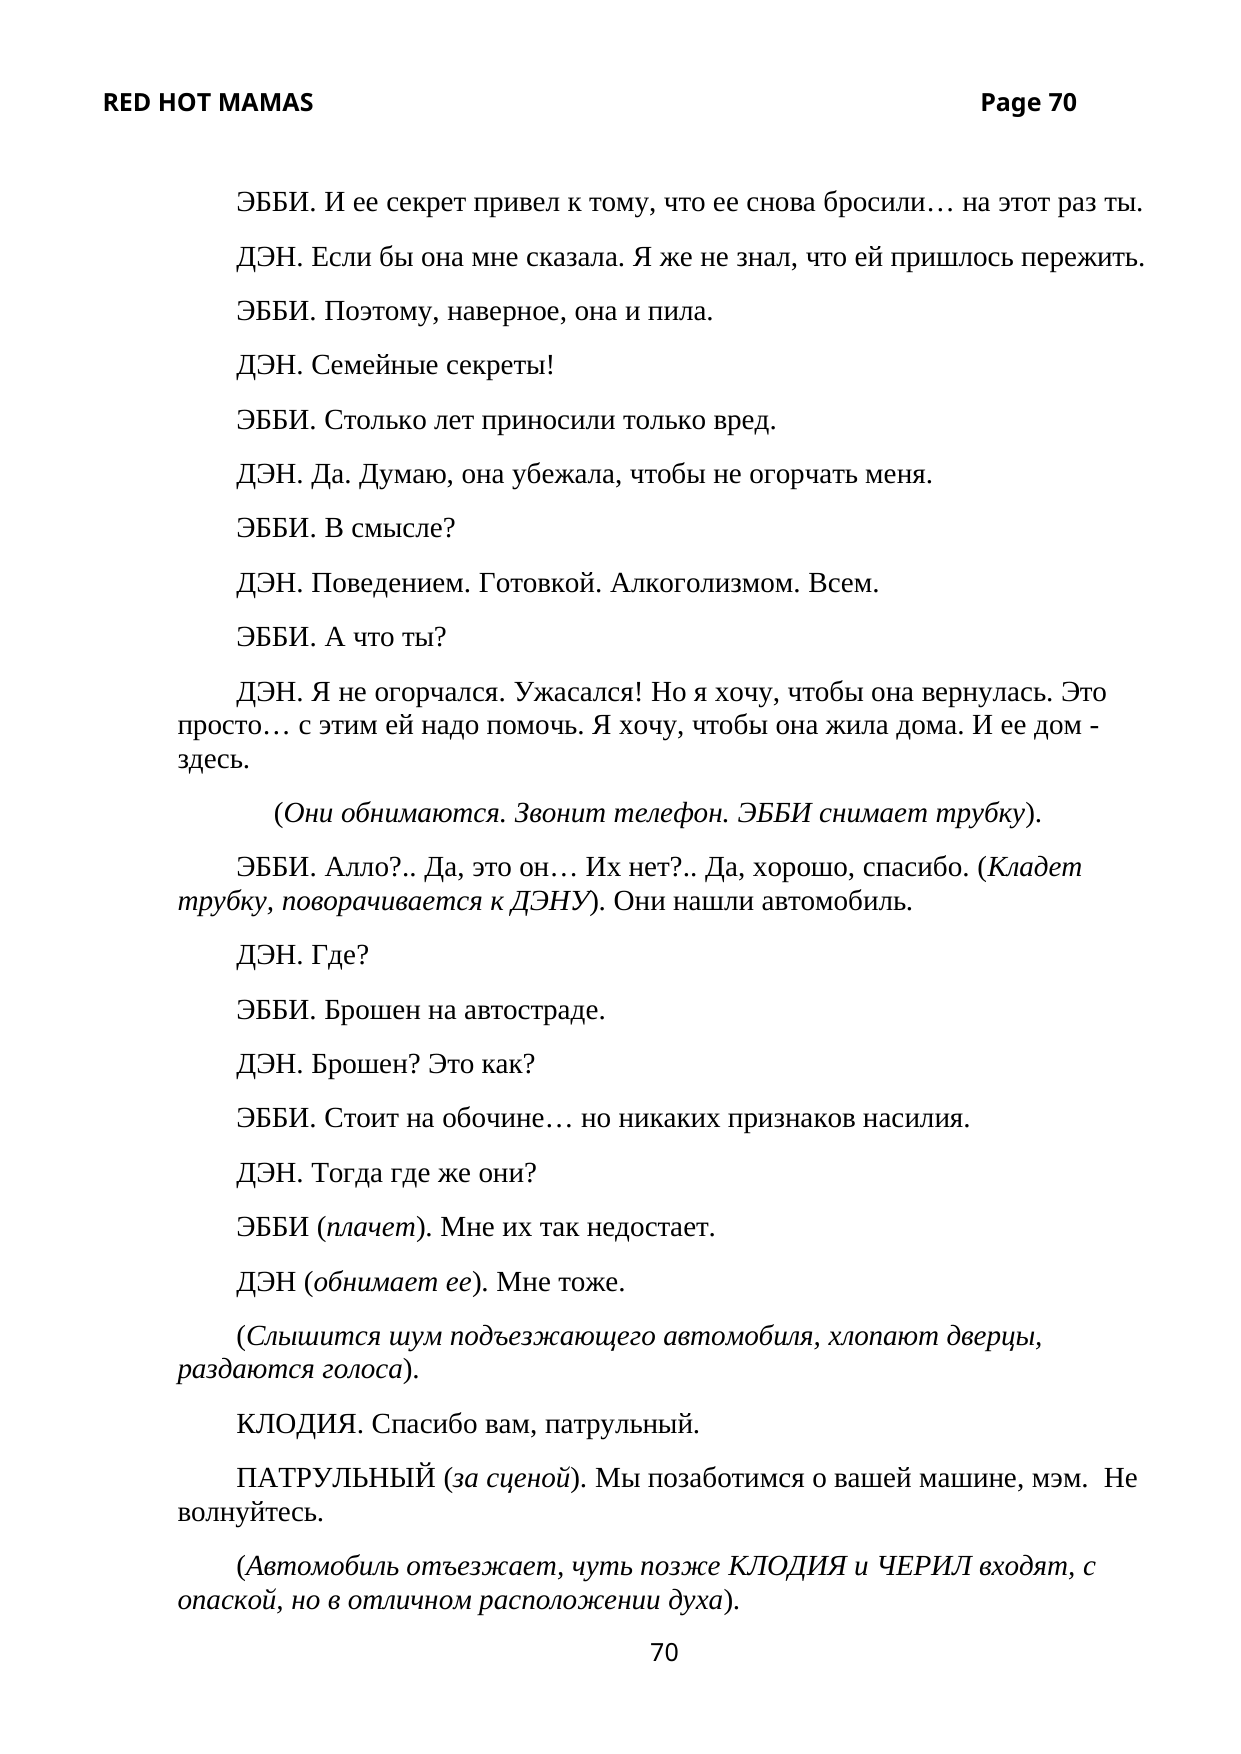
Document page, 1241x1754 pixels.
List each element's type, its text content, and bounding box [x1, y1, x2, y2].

text ЭББИ. В смысле? [177, 511, 1151, 544]
text (Слышится шум подъезжающего автомобиля, хлопают дверцы, раздаются голоса). [177, 1318, 1151, 1385]
text ДЭН. Если бы она мне сказала. Я же не знал, что ей пришлось пережить. [177, 239, 1151, 272]
text ЭББИ. Столько лет приносили только вред. [177, 402, 1151, 436]
text ДЭН. Да. Думаю, она убежала, чтобы не огорчать меня. [177, 456, 1151, 490]
text ДЭН. Семейные секреты! [177, 348, 1151, 381]
text ДЭН. Тогда где же они? [177, 1155, 1151, 1189]
text ЭББИ. Стоит на обочине… но никаких признаков насилия. [177, 1101, 1151, 1134]
text ЭББИ. А что ты? [177, 619, 1151, 653]
text ЭББИ. И ее секрет привел к тому, что ее снова бросили… на этот раз ты. [177, 184, 1151, 218]
text ДЭН. Я не огорчался. Ужасался! Но я хочу, чтобы она вернулась. Это просто… с этим ей надо помочь. Я хочу, чтобы она жила дома. И ее дом - здесь. [177, 674, 1151, 774]
text ЭББИ. Брошен на автостраде. [177, 992, 1151, 1026]
text ЭББИ (плачет). Мне их так недостает. [177, 1209, 1151, 1243]
text КЛОДИЯ. Спасибо вам, патрульный. [177, 1406, 1151, 1440]
text ПАТРУЛЬНЫЙ (за сценой). Мы позаботимся о вашей машине, мэм. Не волнуйтесь. [177, 1461, 1151, 1528]
text ДЭН. Поведением. Готовкой. Алкоголизмом. Всем. [177, 565, 1151, 599]
text ДЭН. Брошен? Это как? [177, 1046, 1151, 1080]
text ЭББИ. Алло?.. Да, это он… Их нет?.. Да, хорошо, спасибо. (Кладет трубку, поворачивается к ДЭНУ). Они нашли автомобиль. [177, 850, 1151, 917]
text ЭББИ. Поэтому, наверное, она и пила. [177, 293, 1151, 327]
text ДЭН. Где? [177, 938, 1151, 971]
text (Автомобиль отъезжает, чуть позже КЛОДИЯ и ЧЕРИЛ входят, с опаской, но в отличном расположении духа). [177, 1548, 1151, 1616]
text ДЭН (обнимает ее). Мне тоже. [177, 1264, 1151, 1297]
text (Они обнимаются. Звонит телефон. ЭББИ снимает трубку). [177, 795, 1151, 829]
